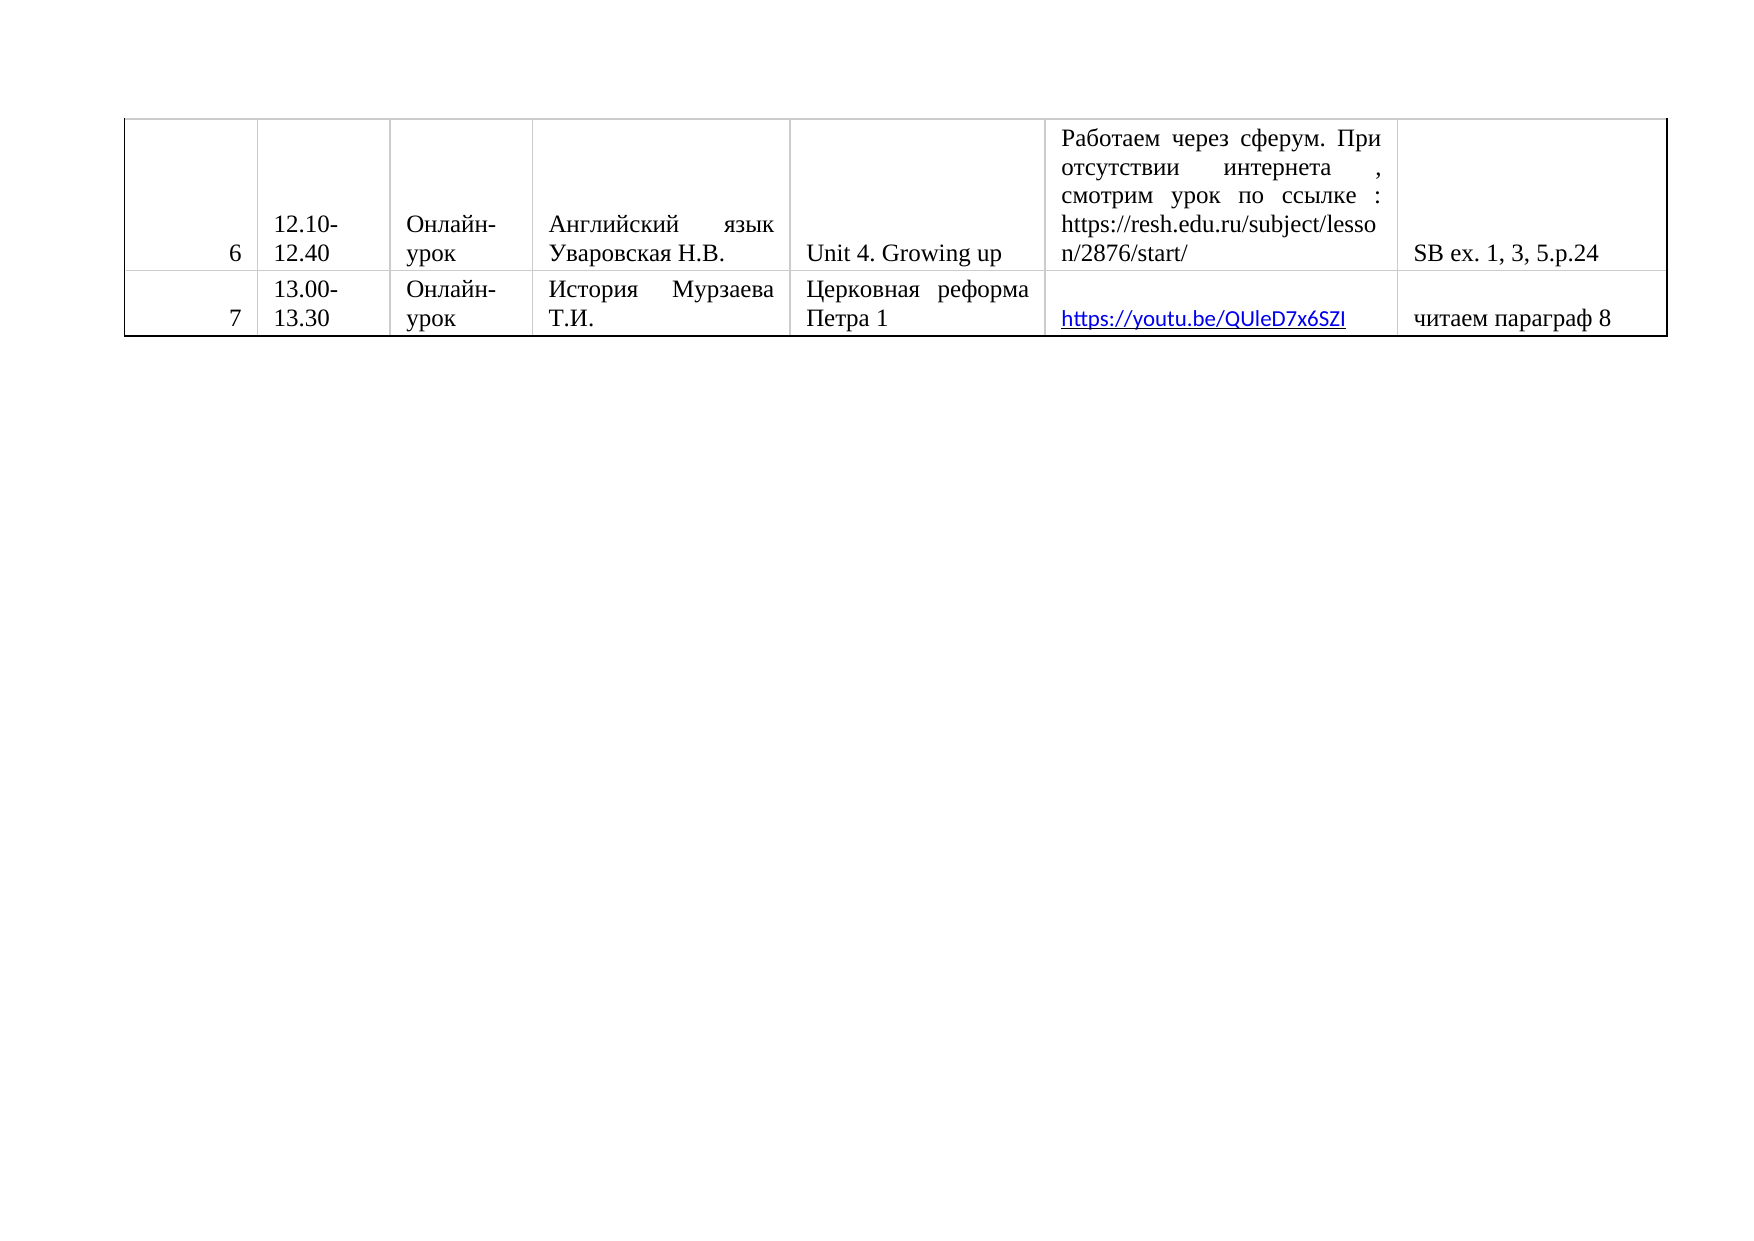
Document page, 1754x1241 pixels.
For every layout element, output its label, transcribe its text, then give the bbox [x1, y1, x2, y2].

table_cell Работаем через сферум. При отсутствии интернета , смотрим урок по ссылке : https://resh.edu.ru/subject/lesson/2876/start/ [1046, 120, 1397, 270]
table_cell 13.00-13.30 [258, 271, 389, 335]
table_cell Онлайн-урок [391, 271, 532, 335]
table_cell 7 [125, 271, 257, 335]
table_cell История Мурзаева Т.И. [533, 271, 789, 335]
table_cell Unit 4. Growing up [791, 120, 1044, 270]
table_cell https://youtu.be/QUleD7x6SZI [1046, 271, 1397, 335]
table_cell Английский язык Уваровская Н.В. [533, 120, 789, 270]
table_cell Онлайн-урок [391, 120, 532, 270]
table_cell SB ex. 1, 3, 5.p.24 [1398, 120, 1666, 270]
table_cell 12.10-12.40 [258, 120, 389, 270]
table_cell читаем параграф 8 [1398, 271, 1666, 335]
table_cell 6 [125, 120, 257, 270]
table_cell Церковная реформа Петра 1 [791, 271, 1044, 335]
